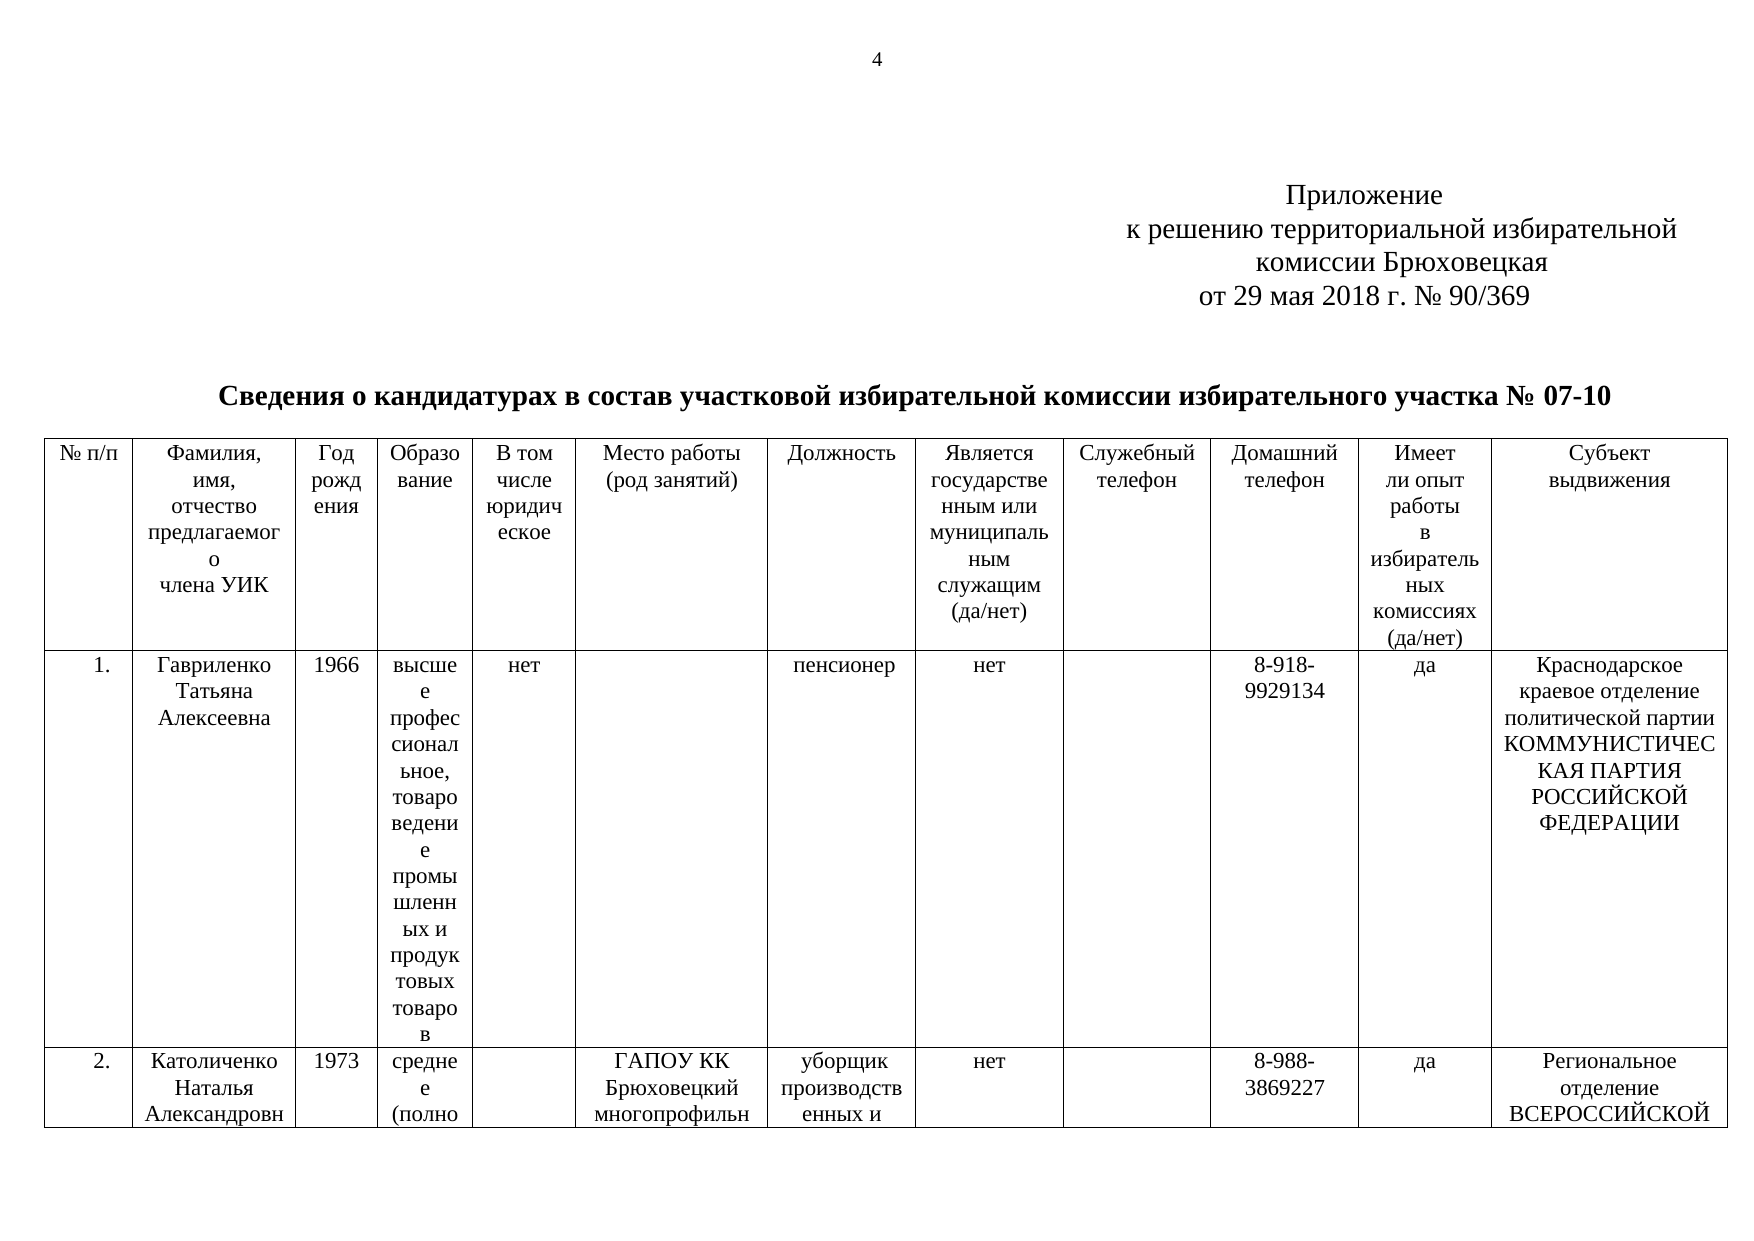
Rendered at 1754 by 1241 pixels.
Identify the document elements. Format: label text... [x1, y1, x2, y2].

table_cell да [1359, 651, 1491, 1047]
table_cell [576, 651, 767, 1047]
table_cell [1492, 1048, 1727, 1127]
table_cell [1064, 651, 1210, 1047]
table_cell [1064, 1048, 1210, 1127]
table_cell нет [473, 651, 575, 1047]
table_header Образование [378, 439, 472, 650]
table_header Служебный телефон [1064, 439, 1210, 650]
table_header Субъект выдвижения [1492, 439, 1727, 650]
table_cell да [1359, 1048, 1491, 1127]
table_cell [768, 1048, 915, 1127]
text от 29 мая 2018 г. № 90/369 [1034, 278, 1695, 311]
table_header Должность [768, 439, 915, 650]
text комиссии Брюховецкая [1034, 244, 1695, 278]
table_header Год рождения [296, 439, 377, 650]
table_cell нет [916, 1048, 1063, 1127]
table_cell нет [916, 651, 1063, 1047]
table_cell Краснодарское краевое отделение политической партии КОММУНИСТИЧЕСКАЯ ПАРТИЯ РОССИЙСКОЙ ФЕДЕРАЦИИ [1492, 651, 1727, 1047]
table_header Домашний телефон [1211, 439, 1358, 650]
text Приложение [1034, 177, 1695, 211]
table_header Место работы (род занятий) [576, 439, 767, 650]
table_header № п/п [45, 439, 132, 650]
table_header Является государственным или муниципальным служащим (да/нет) [916, 439, 1063, 650]
table_cell 1966 [296, 651, 377, 1047]
subtitle Сведения о кандидатурах в состав участковой избирательной комиссии избирательного участка № 07-10 [59, 378, 1695, 412]
table_header Имеет ли опыт работы в избирательных комиссиях (да/нет) [1359, 439, 1491, 650]
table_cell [378, 1048, 472, 1127]
table_header В том числе юридическое [473, 439, 575, 650]
table_header Фамилия, имя, отчество предлагаемого члена УИК [133, 439, 295, 650]
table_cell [576, 1048, 767, 1127]
table_cell 8-988-3869227 [1211, 1048, 1358, 1127]
table_cell высшее профессиональное, товароведение промышленных и продуктовых товаров [378, 651, 472, 1047]
table_cell [45, 1048, 132, 1127]
table_cell пенсионер [768, 651, 915, 1047]
text к решению территориальной избирательной [1034, 211, 1695, 244]
table_cell 1973 [296, 1048, 377, 1127]
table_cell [133, 1048, 295, 1127]
table_cell [473, 1048, 575, 1127]
table_cell [45, 651, 132, 1047]
table_cell Гавриленко Татьяна Алексеевна [133, 651, 295, 1047]
table_cell 8-918-9929134 [1211, 651, 1358, 1047]
